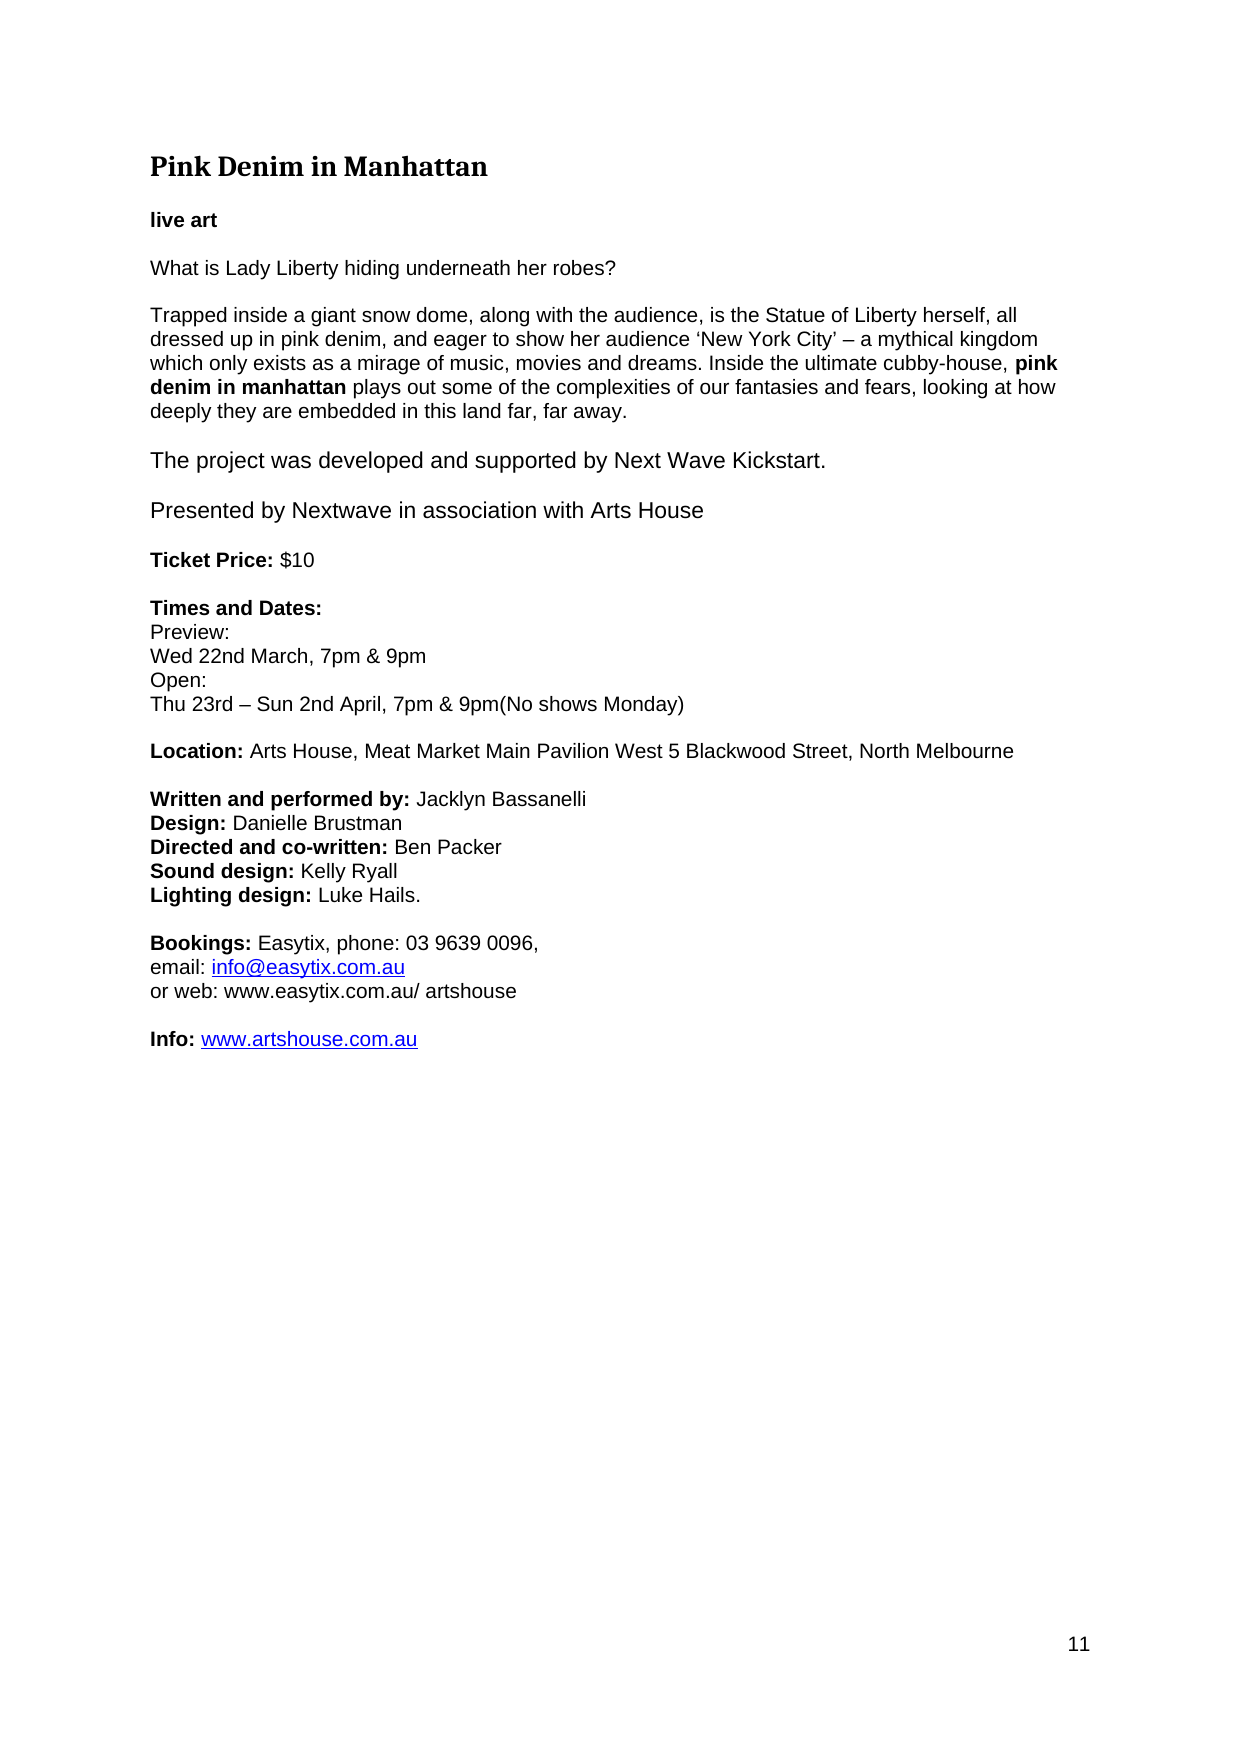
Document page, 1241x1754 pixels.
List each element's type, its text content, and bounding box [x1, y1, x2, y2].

list Trapped inside a giant snow dome, along with the audience, is the Statue of Liberty herself, all dressed up in pink denim, and eager to show her audience ‘New York City’ – a mythical kingdom which only exists as a mirage of music, movies and dreams. Inside the ultimate cubby-house, pink denim in manhattan plays out some of the complexities of our fantasies and fears, looking at how deeply they are embedded in this land far, far away. [150, 303, 1090, 423]
list Ticket Price: $10 [150, 548, 1090, 572]
text The project was developed and supported by Next Wave Kickstart. [150, 447, 1090, 473]
list Presented by Nextwave in association with Arts House [150, 473, 1090, 524]
text Location: Arts House, Meat Market Main Pavilion West 5 Blackwood Street, North Melbourne [150, 739, 1090, 763]
list Design: Danielle Brustman [150, 811, 1090, 835]
text or web: www.easytix.com.au/ artshouse [150, 979, 1090, 1003]
text Info: www.artshouse.com.au [150, 1027, 1090, 1051]
text Wed 22nd March, 7pm & 9pm [150, 643, 1090, 667]
text Times and Dates: [150, 596, 1090, 619]
text Preview: [150, 619, 1090, 643]
list Sound design: Kelly Ryall [150, 859, 1090, 883]
text Thu 23rd – Sun 2nd April, 7pm & 9pm(No shows Monday) [150, 691, 1090, 715]
subtitle Pink Denim in Manhattan [150, 150, 1090, 183]
text email: info@easytix.com.au [150, 955, 1090, 979]
text Open: [150, 667, 1090, 691]
list Lighting design: Luke Hails. [150, 883, 1090, 907]
list Written and performed by: Jacklyn Bassanelli [150, 787, 1090, 811]
text What is Lady Liberty hiding underneath her robes? [150, 255, 1090, 279]
text live art [150, 207, 1090, 231]
list Directed and co-written: Ben Packer [150, 835, 1090, 859]
text Bookings: Easytix, phone: 03 9639 0096, [150, 931, 1090, 955]
